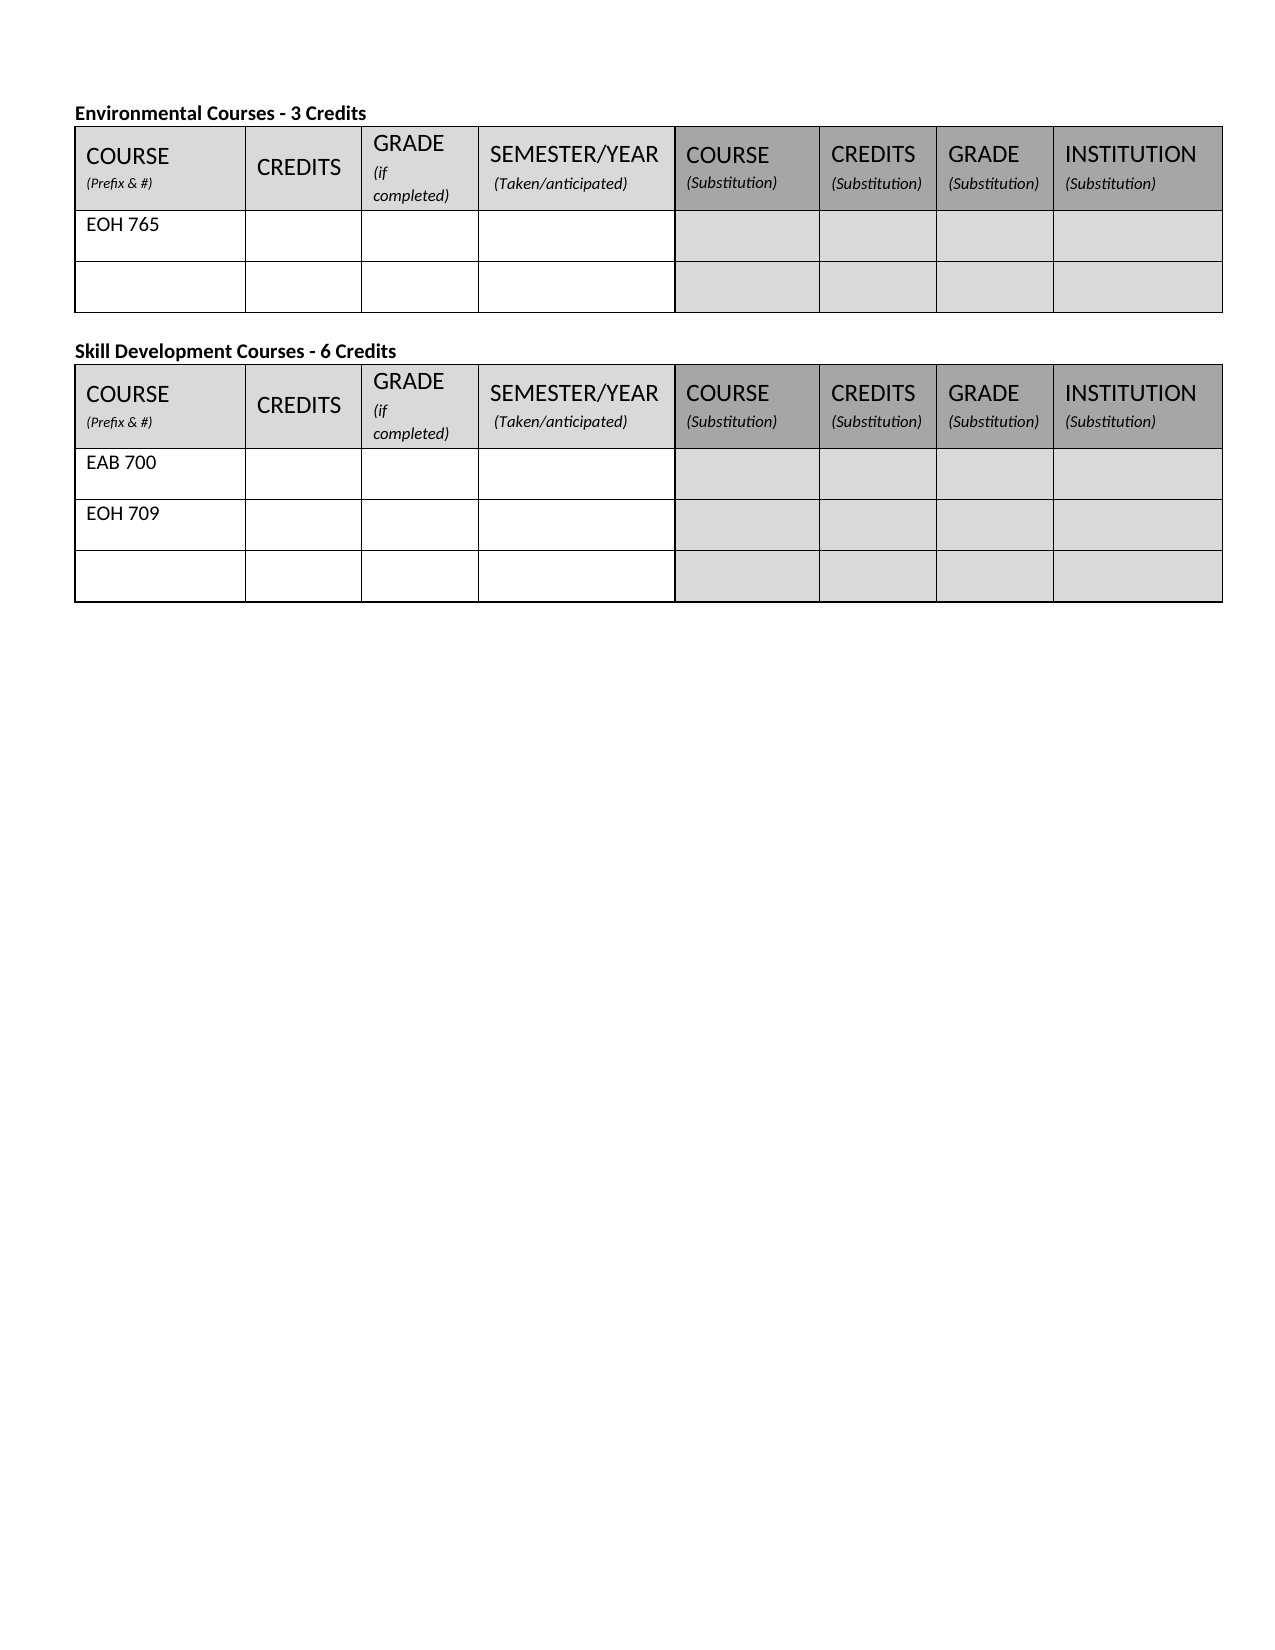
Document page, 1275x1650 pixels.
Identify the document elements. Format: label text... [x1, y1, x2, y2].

table_cell [479, 211, 674, 261]
table_cell EOH 765 [76, 211, 245, 261]
table_cell [479, 500, 674, 550]
table_cell [676, 449, 819, 499]
table_cell EAB 700 [76, 449, 245, 499]
table_cell [246, 551, 361, 601]
table_cell [479, 262, 674, 312]
table_header INSTITUTION (Substitution) [1054, 127, 1222, 210]
table_cell [246, 500, 361, 550]
table_cell [937, 262, 1053, 312]
table_cell [1054, 500, 1222, 550]
table_cell [937, 211, 1053, 261]
table_cell [937, 449, 1053, 499]
table_header GRADE (Substitution) [937, 365, 1053, 448]
table_cell [362, 500, 478, 550]
table_header COURSE (Prefix & #) [76, 365, 245, 448]
table_header SEMESTER/YEAR (Taken/anticipated) [479, 127, 674, 210]
table_cell [362, 551, 478, 601]
table_cell [676, 551, 819, 601]
table_header COURSE (Prefix & #) [76, 127, 245, 210]
table_cell [1054, 551, 1222, 601]
table_cell [246, 449, 361, 499]
table_cell [937, 551, 1053, 601]
table_header GRADE (if completed) [362, 365, 478, 448]
table_header GRADE (if completed) [362, 127, 478, 210]
table_cell [479, 449, 674, 499]
table_cell [676, 262, 819, 312]
table_cell [246, 262, 361, 312]
table_header CREDITS [246, 365, 361, 448]
table_cell [1054, 211, 1222, 261]
table_cell [479, 551, 674, 601]
table_header COURSE (Substitution) [676, 365, 819, 448]
table_cell [246, 211, 361, 261]
table_cell [820, 262, 936, 312]
table_cell [820, 500, 936, 550]
text Environmental Courses - 3 Credits [75, 100, 1200, 126]
table_cell [76, 551, 245, 601]
table_cell [676, 211, 819, 261]
table_header GRADE (Substitution) [937, 127, 1053, 210]
table_cell EOH 709 [76, 500, 245, 550]
table_cell [937, 500, 1053, 550]
table_cell [820, 211, 936, 261]
table_cell [362, 211, 478, 261]
table_header CREDITS [246, 127, 361, 210]
table_header CREDITS (Substitution) [820, 365, 936, 448]
table_header CREDITS (Substitution) [820, 127, 936, 210]
table_cell [676, 500, 819, 550]
table_cell [1054, 449, 1222, 499]
table_cell [820, 449, 936, 499]
table_cell [76, 262, 245, 312]
text Skill Development Courses - 6 Credits [75, 338, 1200, 364]
table_cell [362, 449, 478, 499]
table_header SEMESTER/YEAR (Taken/anticipated) [479, 365, 674, 448]
table_cell [1054, 262, 1222, 312]
table_cell [362, 262, 478, 312]
table_header INSTITUTION (Substitution) [1054, 365, 1222, 448]
table_header COURSE (Substitution) [676, 127, 819, 210]
table_cell [820, 551, 936, 601]
